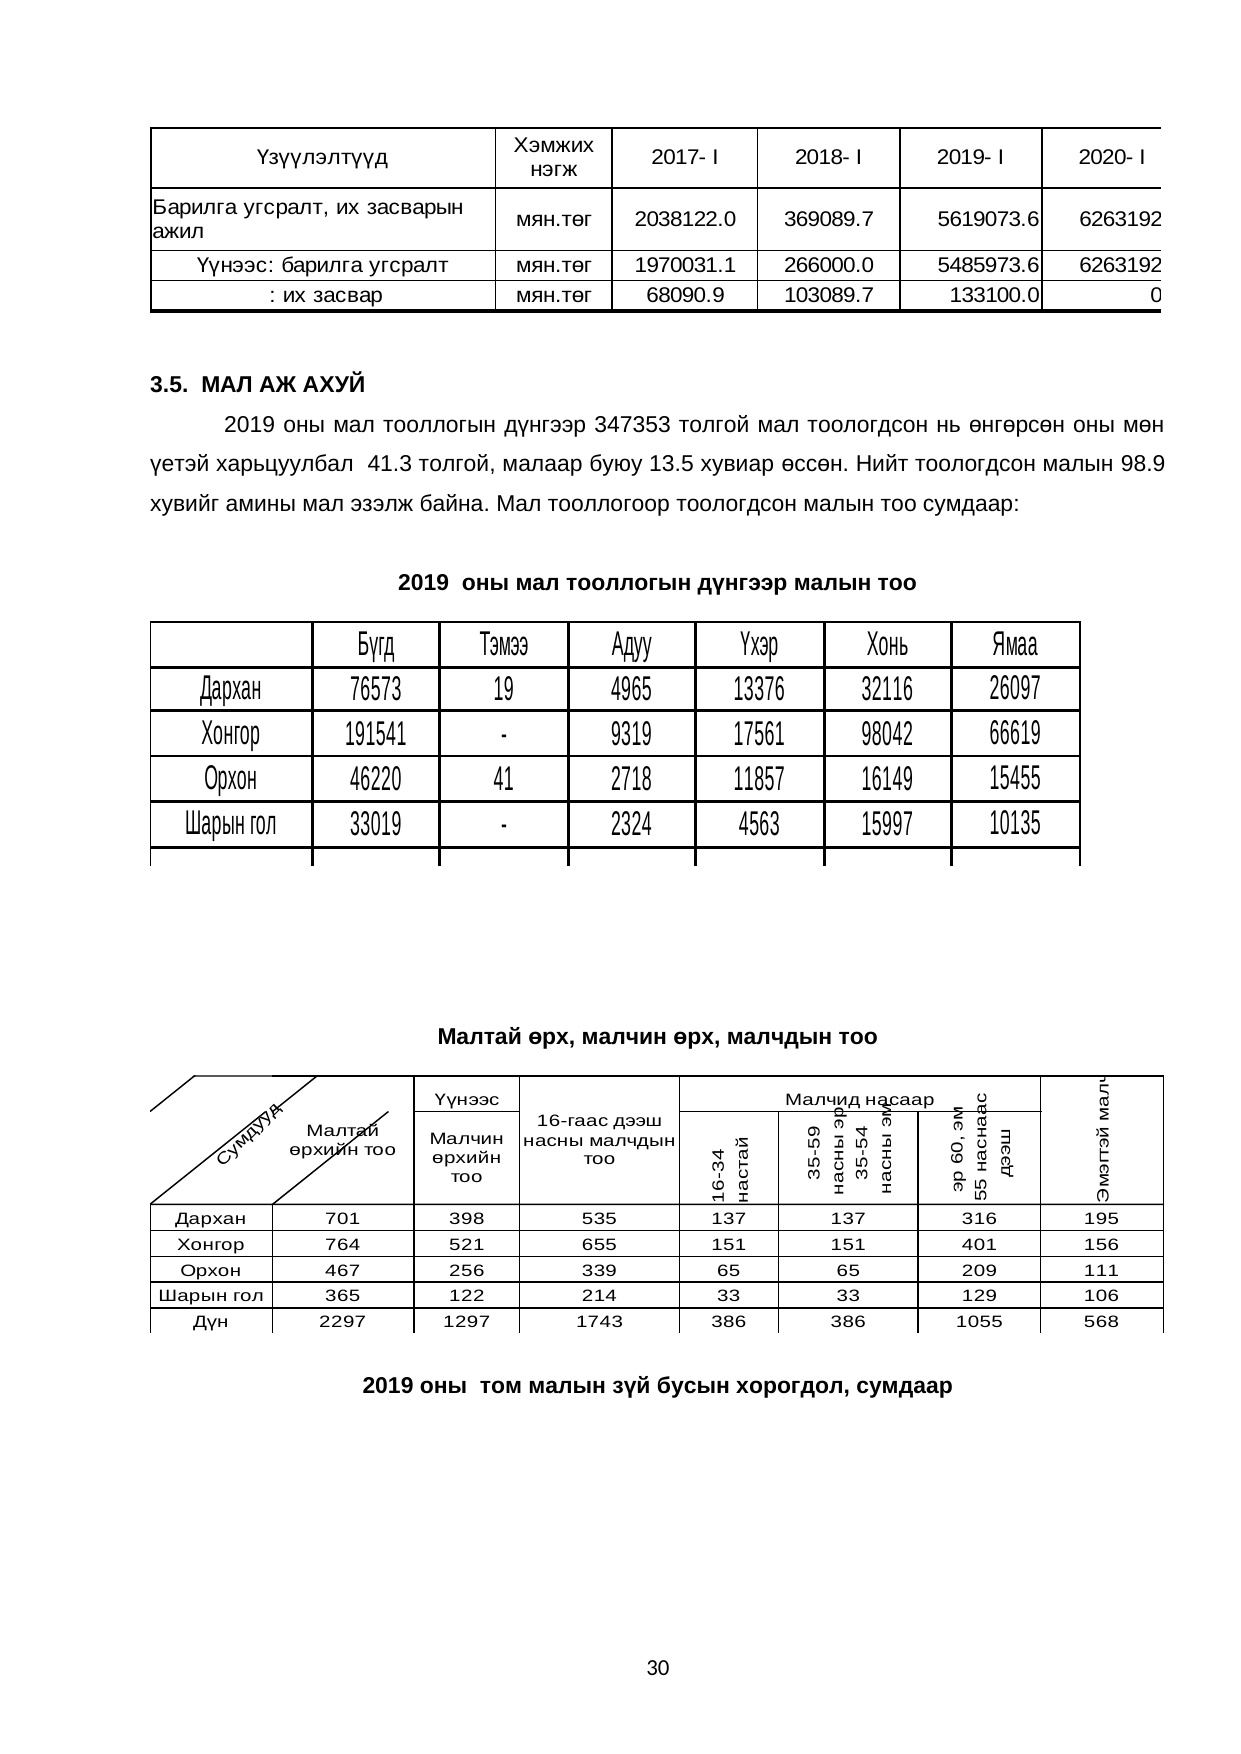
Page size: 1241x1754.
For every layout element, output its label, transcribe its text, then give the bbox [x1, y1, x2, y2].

text 3.5. Мал аж ахУЙ [150, 371, 1165, 398]
text 2019 оны мал тооллогын дүнгээр 347353 толгой мал тоологдсон нь өнгөрсөн оны мөн үетэй харьцуулбал 41.3 толгой, малаар буюу 13.5 хувиар өссөн. Нийт тоологдсон малын 98.9 хувийг амины мал эзэлж байна. Мал тооллогоор тоологдсон малын тоо сумдаар: [150, 411, 1165, 516]
text 2019 оны том малын зүй бусын хорогдол, сумдаар [150, 1372, 1165, 1398]
text Малтай өрх, малчин өрх, малчдын тоо [150, 1023, 1165, 1049]
text 2019 оны мал тооллогын дүнгээр малын тоо [150, 569, 1165, 595]
